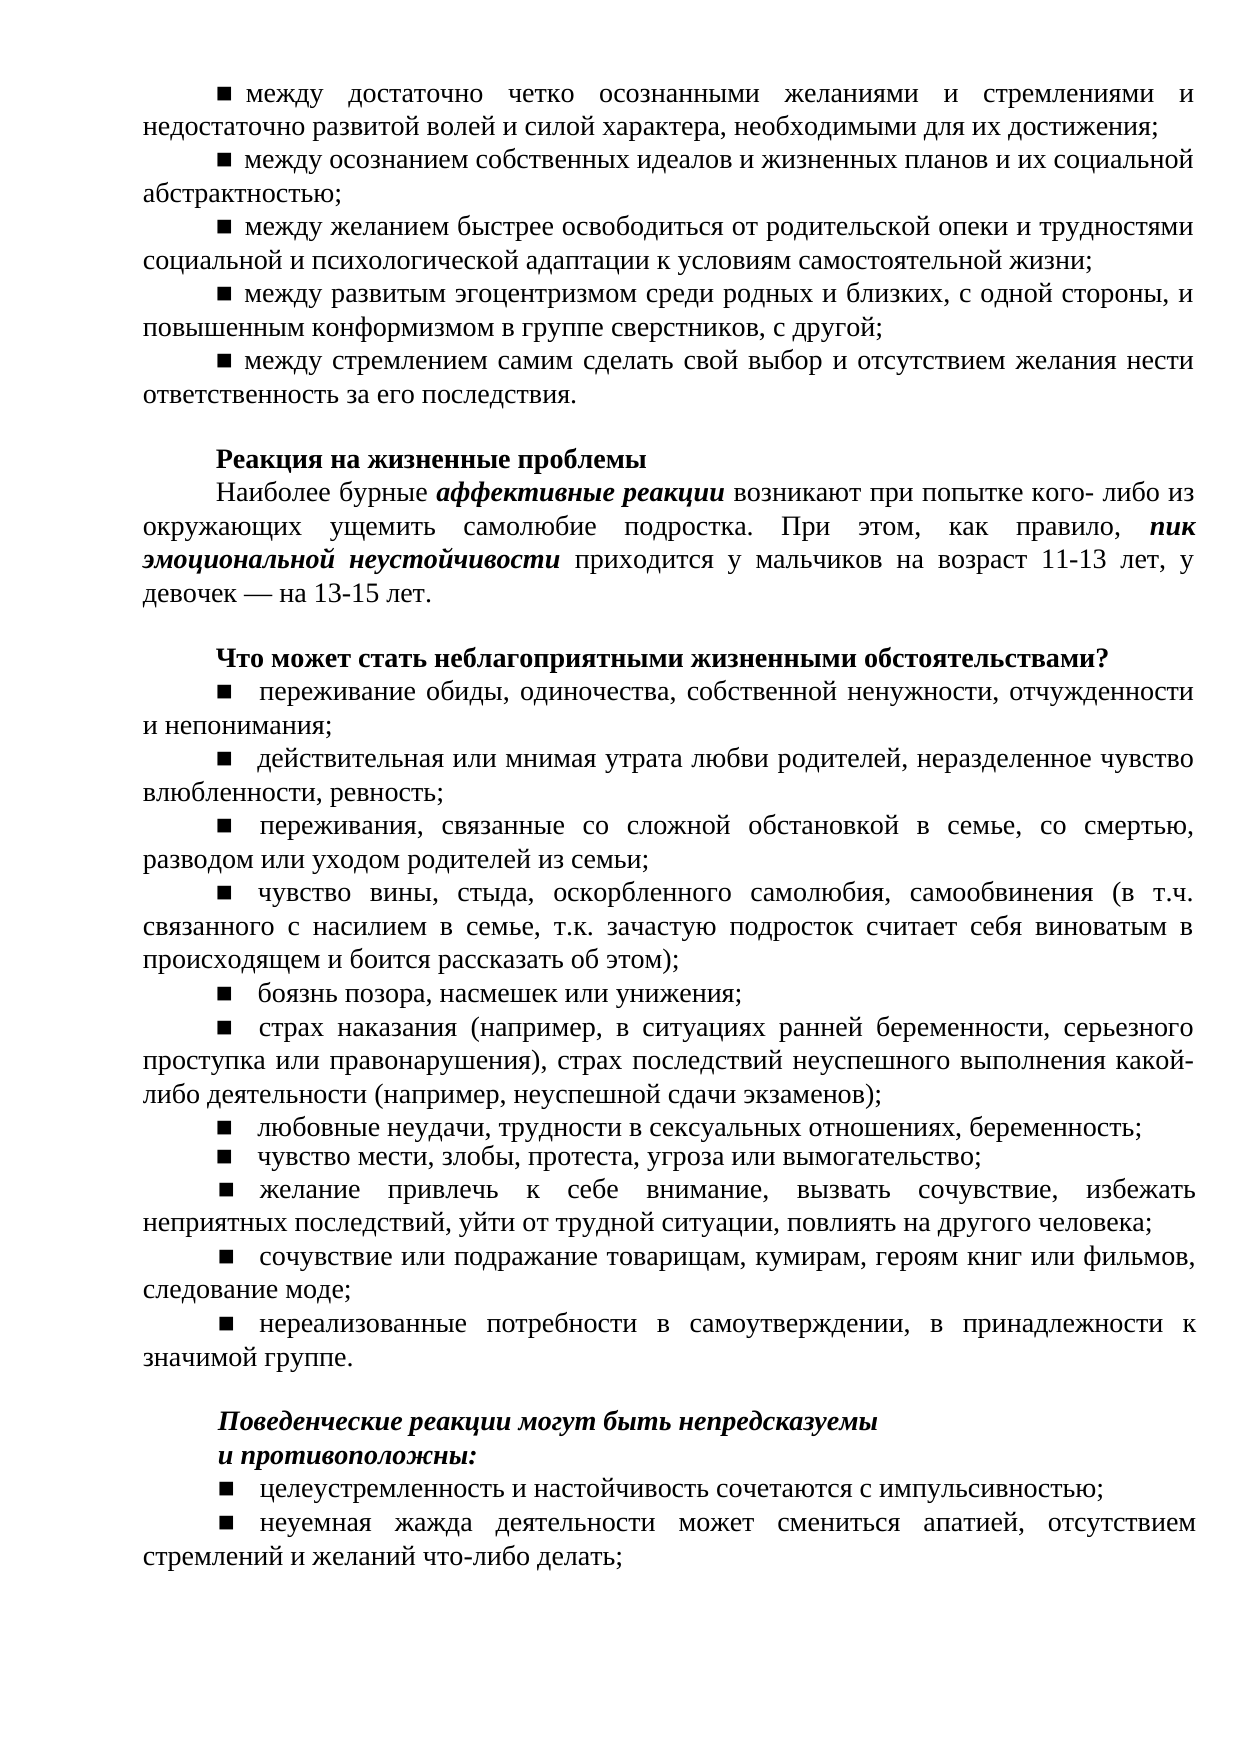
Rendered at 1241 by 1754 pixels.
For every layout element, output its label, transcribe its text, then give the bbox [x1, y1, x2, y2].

text Поведенческие реакции могут быть непредсказуемы [143, 1404, 1199, 1437]
list между достаточно четко осознанными желаниями и стремлениями и недостаточно развитой волей и силой характера, необходимыми для их достижения; [143, 76, 1195, 142]
text Реакция на жизненные проблемы [143, 441, 1199, 475]
list чувство вины, стыда, оскорбленного самолюбия, самообвинения (в т.ч. связанного с насилием в семье, т.к. зачастую подросток считает себя виноватым в происходящем и боится рассказать об этом); [143, 875, 1195, 976]
list нереализованные потребности в самоутверждении, в принадлежности к значимой группе. [143, 1306, 1197, 1373]
text Что может стать неблагоприятными жизненными обстоятельствами? [143, 640, 1199, 674]
list между желанием быстрее освободиться от родительской опеки и трудностями социальной и психологической адаптации к условиям самостоятельной жизни; [143, 209, 1195, 276]
list между стремлением самим сделать свой выбор и отсутствием желания нести ответственность за его последствия. [143, 343, 1195, 410]
list любовные неудачи, трудности в сексуальных отношениях, беременность; [143, 1110, 1195, 1143]
list желание привлечь к себе внимание, вызвать сочувствие, избежать неприятных последствий, уйти от трудной ситуации, повлиять на другого человека; [143, 1171, 1197, 1238]
text Наиболее бурные аффективные реакции возникают при попытке кого- либо из окружающих ущемить самолюбие подростка. При этом, как правило, пик эмоциональной неустойчивости приходится у мальчиков на возраст 11-13 лет, у девочек — на 13-15 лет. [143, 475, 1195, 609]
list боязнь позора, насмешек или унижения; [143, 976, 1199, 1009]
list между развитым эгоцентризмом среди родных и близких, с одной стороны, и повышенным конформизмом в группе сверстников, с другой; [143, 276, 1195, 343]
list между осознанием собственных идеалов и жизненных планов и их социальной абстрактностью; [143, 142, 1195, 209]
list переживания, связанные со сложной обстановкой в семье, со смертью, разводом или уходом родителей из семьи; [143, 808, 1195, 875]
list чувство мести, злобы, протеста, угроза или вымогательство; [143, 1143, 1199, 1171]
list сочувствие или подражание товарищам, кумирам, героям книг или фильмов, следование моде; [143, 1238, 1197, 1306]
list страх наказания (например, в ситуациях ранней беременности, серьезного проступка или правонарушения), страх последствий неуспешного выполнения какой-либо деятельности (например, неуспешной сдачи экзаменов); [143, 1009, 1195, 1110]
list неуемная жажда деятельности может смениться апатией, отсутствием стремлений и желаний что-либо делать; [143, 1504, 1197, 1572]
list целеустремленность и настойчивость сочетаются с импульсивностью; [143, 1471, 1199, 1504]
list переживание обиды, одиночества, собственной ненужности, отчужденности и непонимания; [143, 674, 1195, 741]
text и противоположны: [143, 1437, 1199, 1471]
list действительная или мнимая утрата любви родителей, неразделенное чувство влюбленности, ревность; [143, 741, 1195, 808]
